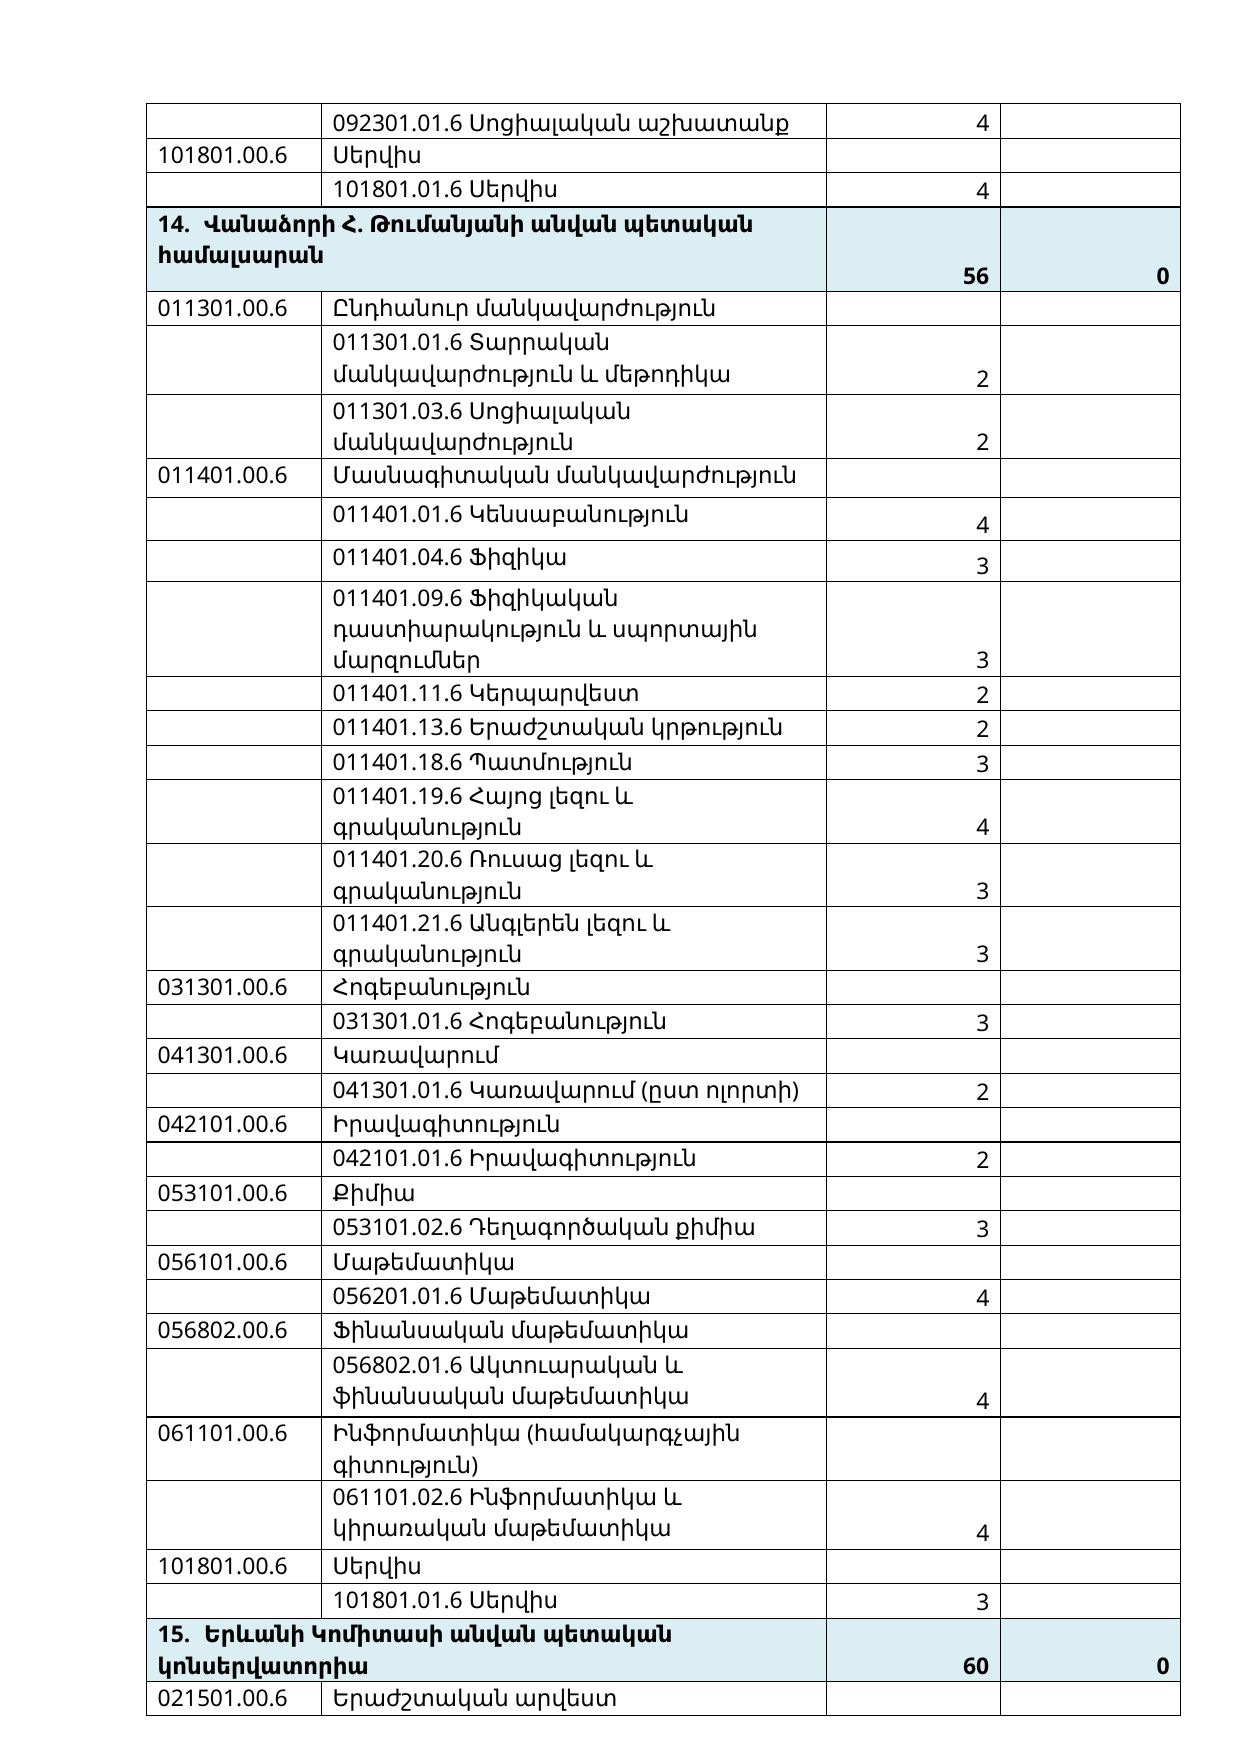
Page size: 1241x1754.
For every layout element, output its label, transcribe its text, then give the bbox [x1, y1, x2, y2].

table_cell [1001, 104, 1180, 138]
table_cell [827, 971, 1000, 1004]
table_cell [147, 541, 321, 581]
table_cell 101801.01.6 Սերվիս [322, 1584, 826, 1617]
table_cell 4 [827, 498, 1000, 540]
table_cell 14. Վանաձորի Հ. Թումանյանի անվան պետական համալսարան [147, 208, 826, 291]
table_cell [1001, 971, 1180, 1004]
table_cell [1001, 292, 1180, 325]
table_cell 021501.00.6 [147, 1682, 321, 1715]
table_cell [1001, 780, 1180, 842]
table_cell Իրավագիտություն [322, 1108, 826, 1141]
table_cell 056201.01.6 Մաթեմատիկա [322, 1280, 826, 1313]
table_cell [147, 498, 321, 540]
table_cell [147, 1143, 321, 1176]
table_cell [147, 746, 321, 779]
table_cell [1001, 1246, 1180, 1279]
table_cell [827, 1039, 1000, 1073]
table_cell 60 [827, 1619, 1000, 1681]
table_cell 3 [827, 746, 1000, 779]
table_cell Քիմիա [322, 1177, 826, 1210]
table_cell [1001, 1143, 1180, 1176]
table_cell [147, 1349, 321, 1416]
table_cell [1001, 1005, 1180, 1038]
table_cell [827, 1108, 1000, 1141]
table_cell [1001, 1177, 1180, 1210]
table_cell 2 [827, 711, 1000, 744]
table_cell [1001, 1584, 1180, 1617]
table_cell 011301.00.6 [147, 292, 321, 325]
table_cell [1001, 139, 1180, 172]
table_cell [147, 1005, 321, 1038]
table_cell Ֆինանսական մաթեմատիկա [322, 1314, 826, 1348]
table_cell [827, 1550, 1000, 1583]
table_cell 011401.11.6 Կերպարվեստ [322, 677, 826, 710]
table_cell [1001, 907, 1180, 969]
table_cell 101801.00.6 [147, 139, 321, 172]
table_cell [147, 582, 321, 676]
table_cell 2 [827, 1143, 1000, 1176]
table_cell [1001, 746, 1180, 779]
table_cell [1001, 582, 1180, 676]
table_cell [827, 1177, 1000, 1210]
table_cell 011401.13.6 Երաժշտական կրթություն [322, 711, 826, 744]
table_cell [1001, 1211, 1180, 1244]
table_cell [1001, 1314, 1180, 1348]
table_cell 011301.03.6 Սոցիալական մանկավարժություն [322, 395, 826, 457]
table_cell 15. Երևանի Կոմիտասի անվան պետական կոնսերվատորիա [147, 1619, 826, 1681]
table_cell 3 [827, 541, 1000, 581]
table_cell 056802.01.6 Ակտուարական և ֆինանսական մաթեմատիկա [322, 1349, 826, 1416]
table_cell [1001, 459, 1180, 497]
table_cell [147, 1280, 321, 1313]
table_cell [1001, 326, 1180, 394]
table_cell [1001, 1039, 1180, 1073]
table_cell [1001, 844, 1180, 906]
table_cell 061101.00.6 [147, 1418, 321, 1480]
table_cell Ինֆորմատիկա (համակարգչային գիտություն) [322, 1418, 826, 1480]
table_cell 031301.01.6 Հոգեբանություն [322, 1005, 826, 1038]
table_cell [147, 844, 321, 906]
table_cell [1001, 677, 1180, 710]
table_cell [827, 292, 1000, 325]
table_cell [147, 907, 321, 969]
table_cell 4 [827, 780, 1000, 842]
table_cell 042101.01.6 Իրավագիտություն [322, 1143, 826, 1176]
table_cell [1001, 1682, 1180, 1715]
table_cell [147, 780, 321, 842]
table_cell Հոգեբանություն [322, 971, 826, 1004]
table_cell 092301.01.6 Սոցիալական աշխատանք [322, 104, 826, 138]
table_cell 101801.00.6 [147, 1550, 321, 1583]
table_cell 2 [827, 1074, 1000, 1107]
table_cell [1001, 395, 1180, 457]
table_cell 011401.18.6 Պատմություն [322, 746, 826, 779]
table_cell 011401.00.6 [147, 459, 321, 497]
table_cell 053101.00.6 [147, 1177, 321, 1210]
table_cell Կառավարում [322, 1039, 826, 1073]
table_cell 3 [827, 844, 1000, 906]
table_cell 2 [827, 326, 1000, 394]
table_cell [1001, 498, 1180, 540]
table_cell 4 [827, 104, 1000, 138]
table_cell 011401.04.6 Ֆիզիկա [322, 541, 826, 581]
table_cell 061101.02.6 Ինֆորմատիկա և կիրառական մաթեմատիկա [322, 1481, 826, 1549]
table_cell 4 [827, 1280, 1000, 1313]
table_cell 56 [827, 208, 1000, 291]
table_cell [1001, 1074, 1180, 1107]
table_cell 041301.01.6 Կառավարում (ըստ ոլորտի) [322, 1074, 826, 1107]
table_cell Մասնագիտական մանկավարժություն [322, 459, 826, 497]
table_cell [1001, 1481, 1180, 1549]
table_cell 056802.00.6 [147, 1314, 321, 1348]
table_cell 011401.20.6 Ռուսաց լեզու և գրականություն [322, 844, 826, 906]
table_cell [147, 326, 321, 394]
table_cell [827, 1246, 1000, 1279]
table_cell [827, 139, 1000, 172]
table_cell [1001, 1550, 1180, 1583]
table_cell 3 [827, 1584, 1000, 1617]
table_cell [147, 711, 321, 744]
table_cell [827, 459, 1000, 497]
table_cell 053101.02.6 Դեղագործական քիմիա [322, 1211, 826, 1244]
table_cell 011401.01.6 Կենսաբանություն [322, 498, 826, 540]
table_cell [1001, 173, 1180, 206]
table_cell [147, 395, 321, 457]
table_cell 101801.01.6 Սերվիս [322, 173, 826, 206]
table_cell [147, 1074, 321, 1107]
table_cell 042101.00.6 [147, 1108, 321, 1141]
table_cell 011401.19.6 Հայոց լեզու և գրականություն [322, 780, 826, 842]
table_cell Սերվիս [322, 139, 826, 172]
table_cell [147, 1481, 321, 1549]
table_cell 041301.00.6 [147, 1039, 321, 1073]
table_cell 0 [1001, 1619, 1180, 1681]
table_cell [827, 1314, 1000, 1348]
table_cell 056101.00.6 [147, 1246, 321, 1279]
table_cell Մաթեմատիկա [322, 1246, 826, 1279]
table_cell 011401.21.6 Անգլերեն լեզու և գրականություն [322, 907, 826, 969]
table_cell [1001, 1349, 1180, 1416]
table_cell [827, 1682, 1000, 1715]
table_cell [147, 173, 321, 206]
table_cell 2 [827, 677, 1000, 710]
table_cell 3 [827, 1211, 1000, 1244]
table_cell [1001, 541, 1180, 581]
table_cell 0 [1001, 208, 1180, 291]
table_cell 3 [827, 907, 1000, 969]
table_cell [1001, 1108, 1180, 1141]
table_cell [1001, 1280, 1180, 1313]
table_cell Սերվիս [322, 1550, 826, 1583]
table_cell 4 [827, 1349, 1000, 1416]
table_cell [1001, 1418, 1180, 1480]
table_cell 4 [827, 173, 1000, 206]
table_cell 2 [827, 395, 1000, 457]
table_cell 011401.09.6 Ֆիզիկական դաստիարակություն և սպորտային մարզումներ [322, 582, 826, 676]
table_cell [147, 1584, 321, 1617]
table_cell [147, 1211, 321, 1244]
table_cell 4 [827, 1481, 1000, 1549]
table_cell Ընդհանուր մանկավարժություն [322, 292, 826, 325]
table_cell 031301.00.6 [147, 971, 321, 1004]
table_cell 011301.01.6 Տարրական մանկավարժություն և մեթոդիկա [322, 326, 826, 394]
table_cell [827, 1418, 1000, 1480]
table_cell 3 [827, 582, 1000, 676]
table_cell Երաժշտական արվեստ [322, 1682, 826, 1715]
table_cell [147, 104, 321, 138]
table_cell 3 [827, 1005, 1000, 1038]
table_cell [147, 677, 321, 710]
table_cell [1001, 711, 1180, 744]
